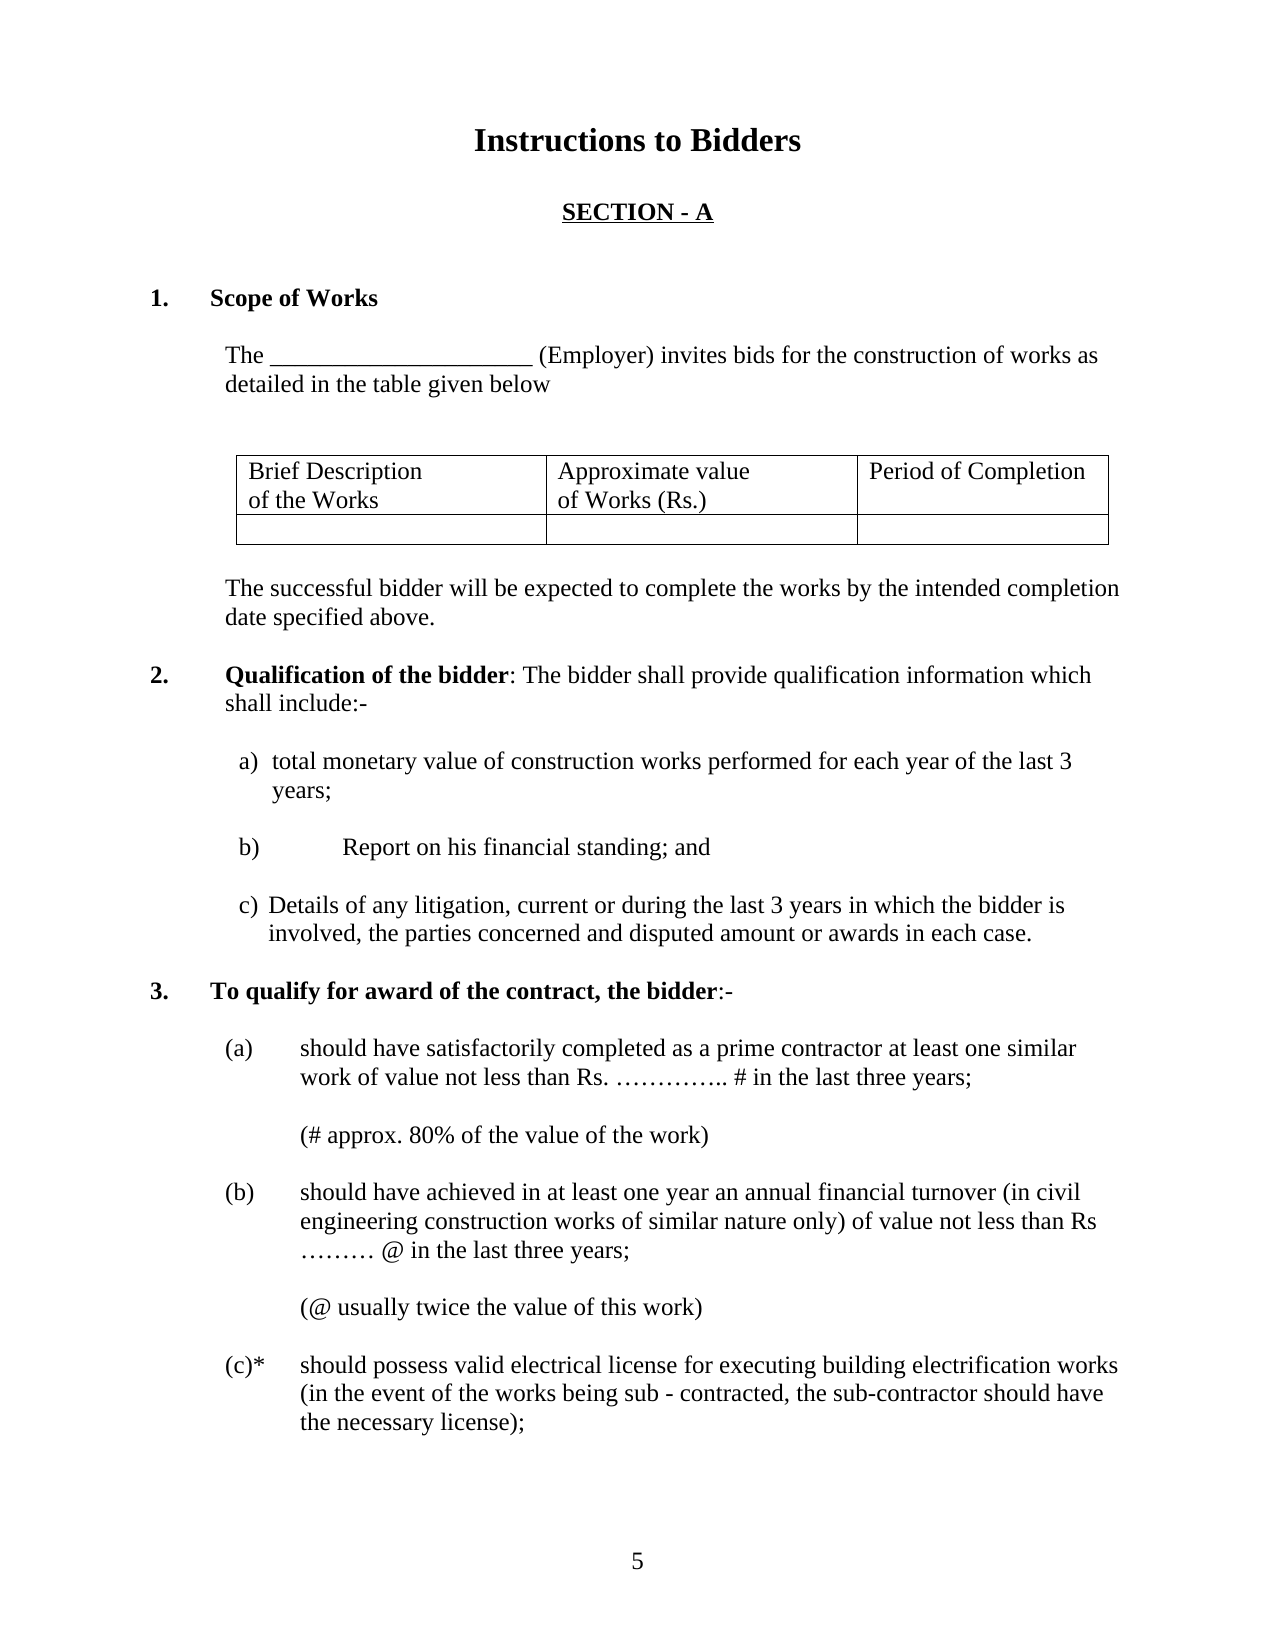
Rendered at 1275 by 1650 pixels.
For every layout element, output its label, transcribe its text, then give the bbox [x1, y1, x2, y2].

table_header Approximate value of Works (Rs.) [547, 456, 857, 514]
table_cell [858, 515, 1108, 544]
text 3. To qualify for award of the contract, the bidder:- [150, 976, 1125, 1005]
text (c)* should possess valid electrical license for executing building electrification works (in the event of the works being sub - contracted, the sub-contractor should have the necessary license); [225, 1350, 1125, 1436]
list Details of any litigation, current or during the last 3 years in which the bidder is involved, the parties concerned and disputed amount or awards in each case. [239, 890, 1125, 947]
text Instructions to Bidders [150, 120, 1125, 158]
text 2. Qualification of the bidder: The bidder shall provide qualification information which shall include:- [150, 660, 1125, 717]
text (b) should have achieved in at least one year an annual financial turnover (in civil engineering construction works of similar nature only) of value not less than Rs ……… @ in the last three years; [225, 1177, 1125, 1263]
subtitle SECTION - A [150, 197, 1125, 225]
text 1. Scope of Works [150, 283, 1125, 312]
list Report on his financial standing; and [239, 832, 1125, 861]
text The _____________________ (Employer) invites bids for the construction of works as detailed in the table given below [150, 340, 1125, 398]
text (@ usually twice the value of this work) [225, 1292, 1125, 1321]
table_cell [237, 515, 546, 544]
text (a) should have satisfactorily completed as a prime contractor at least one similar work of value not less than Rs. ………….. # in the last three years; [225, 1033, 1125, 1091]
list total monetary value of construction works performed for each year of the last 3 years; [239, 746, 1125, 803]
table_cell [547, 515, 857, 544]
text (# approx. 80% of the value of the work) [225, 1120, 1125, 1148]
table_header Brief Description of the Works [237, 456, 546, 514]
table_header Period of Completion [858, 456, 1108, 514]
text The successful bidder will be expected to complete the works by the intended completion date specified above. [150, 573, 1125, 631]
